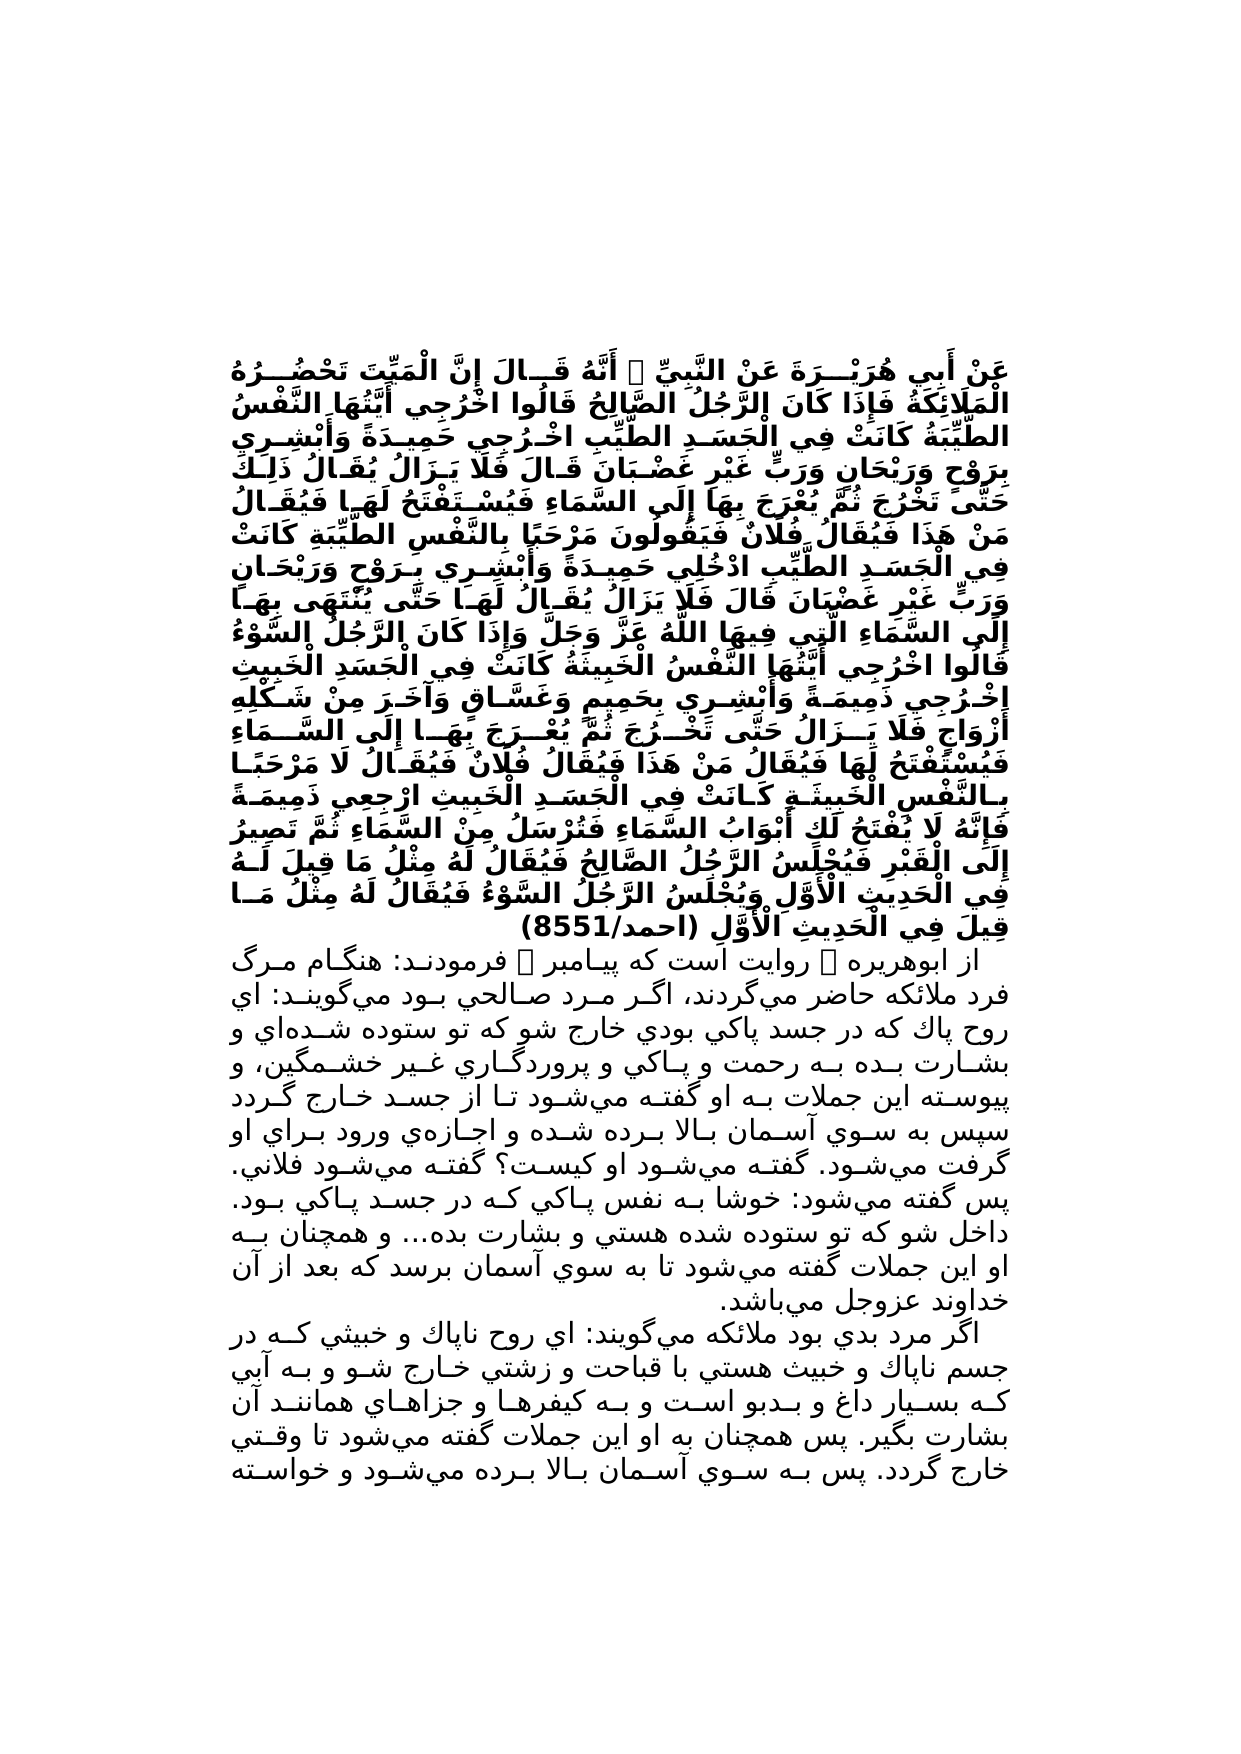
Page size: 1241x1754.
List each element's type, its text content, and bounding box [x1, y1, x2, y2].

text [230, 1317, 1010, 1487]
text از ابوهريره روايت است كه پيامبر فرمودند: هنگام مرگ فرد ملائكه حاضر مي‌گردند، اگر مرد صالحي بود مي‌گويند: اي روح پاك كه در جسد پاكي بودي خارج شو كه تو ستوده شده‌اي و بشارت بده به رحمت و پاكي و پروردگاري غير خشمگين، و پيوسته اين جملات به او گفته مي‌شود تا از جسد خارج گردد سپس به سوي آسمان بالا برده شده و اجازه‌ي ورود براي او گرفت مي‌شود. گفته مي‌شود او كيست؟ گفته مي‌شود فلاني. پس گفته مي‌شود: خوشا به نفس پاكي كه در جسد پاكي بود. داخل شو كه تو ستوده شده هستي و بشارت بده... و همچنان به او اين جملات گفته مي‌شود تا به سوي آسمان برسد كه بعد از آن خداوند عزوجل مي‌باشد. [230, 943, 1010, 1317]
text عَنْ أَبِي هُرَيْرَةَ عَنْ النَّبِيِّ أَنَّهُ قَالَ إِنَّ الْمَيِّتَ تَحْضُرُهُ الْمَلَائِكَةُ فَإِذَا كَانَ الرَّجُلُ الصَّالِحُ قَالُوا اخْرُجِي أَيَّتُهَا النَّفْسُ الطَّيِّبَةُ كَانَتْ فِي الْجَسَدِ الطَّيِّبِ اخْرُجِي حَمِيدَةً وَأَبْشِرِي بِرَوْحٍ وَرَيْحَانٍ وَرَبٍّ غَيْرِ غَضْبَانَ قَالَ فَلَا يَزَالُ يُقَالُ ذَلِكَ حَتَّى تَخْرُجَ ثُمَّ يُعْرَجَ بِهَا إِلَى السَّمَاءِ فَيُسْتَفْتَحُ لَهَا فَيُقَالُ مَنْ هَذَا فَيُقَالُ فُلَانٌ فَيَقُولُونَ مَرْحَبًا بِالنَّفْسِ الطَّيِّبَةِ كَانَتْ فِي الْجَسَدِ الطَّيِّبِ ادْخُلِي حَمِيدَةً وَأَبْشِرِي بِرَوْحٍ وَرَيْحَانٍ وَرَبٍّ غَيْرِ غَضْبَانَ قَالَ فَلَا يَزَالُ يُقَالُ لَهَا حَتَّى يُنْتَهَى بِهَا إِلَى السَّمَاءِ الَّتِي فِيهَا اللَّهُ عَزَّ وَجَلَّ وَإِذَا كَانَ الرَّجُلُ السَّوْءُ قَالُوا اخْرُجِي أَيَّتُهَا النَّفْسُ الْخَبِيثَةُ كَانَتْ فِي الْجَسَدِ الْخَبِيثِ اخْرُجِي ذَمِيمَةً وَأَبْشِرِي بِحَمِيمٍ وَغَسَّاقٍ وَآخَرَ مِنْ شَكْلِهِ أَزْوَاجٍ فَلَا يَزَالُ حَتَّى تَخْرُجَ ثُمَّ يُعْرَجَ بِهَا إِلَى السَّمَاءِ فَيُسْتَفْتَحُ لَهَا فَيُقَالُ مَنْ هَذَا فَيُقَالُ فُلَانٌ فَيُقَالُ لَا مَرْحَبًا بِالنَّفْسِ الْخَبِيثَةِ كَانَتْ فِي الْجَسَدِ الْخَبِيثِ ارْجِعِي ذَمِيمَةً فَإِنَّهُ لَا يُفْتَحُ لَكِ أَبْوَابُ السَّمَاءِ فَتُرْسَلُ مِنْ السَّمَاءِ ثُمَّ تَصِيرُ إِلَى الْقَبْرِ فَيُجْلَسُ الرَّجُلُ الصَّالِحُ فَيُقَالُ لَهُ مِثْلُ مَا قِيلَ لَهُ فِي الْحَدِيثِ الْأَوَّلِ وَيُجْلَسُ الرَّجُلُ السَّوْءُ فَيُقَالُ لَهُ مِثْلُ مَا قِيلَ فِي الْحَدِيثِ الْأَوَّلِ (احمد/8551) [230, 354, 1010, 943]
